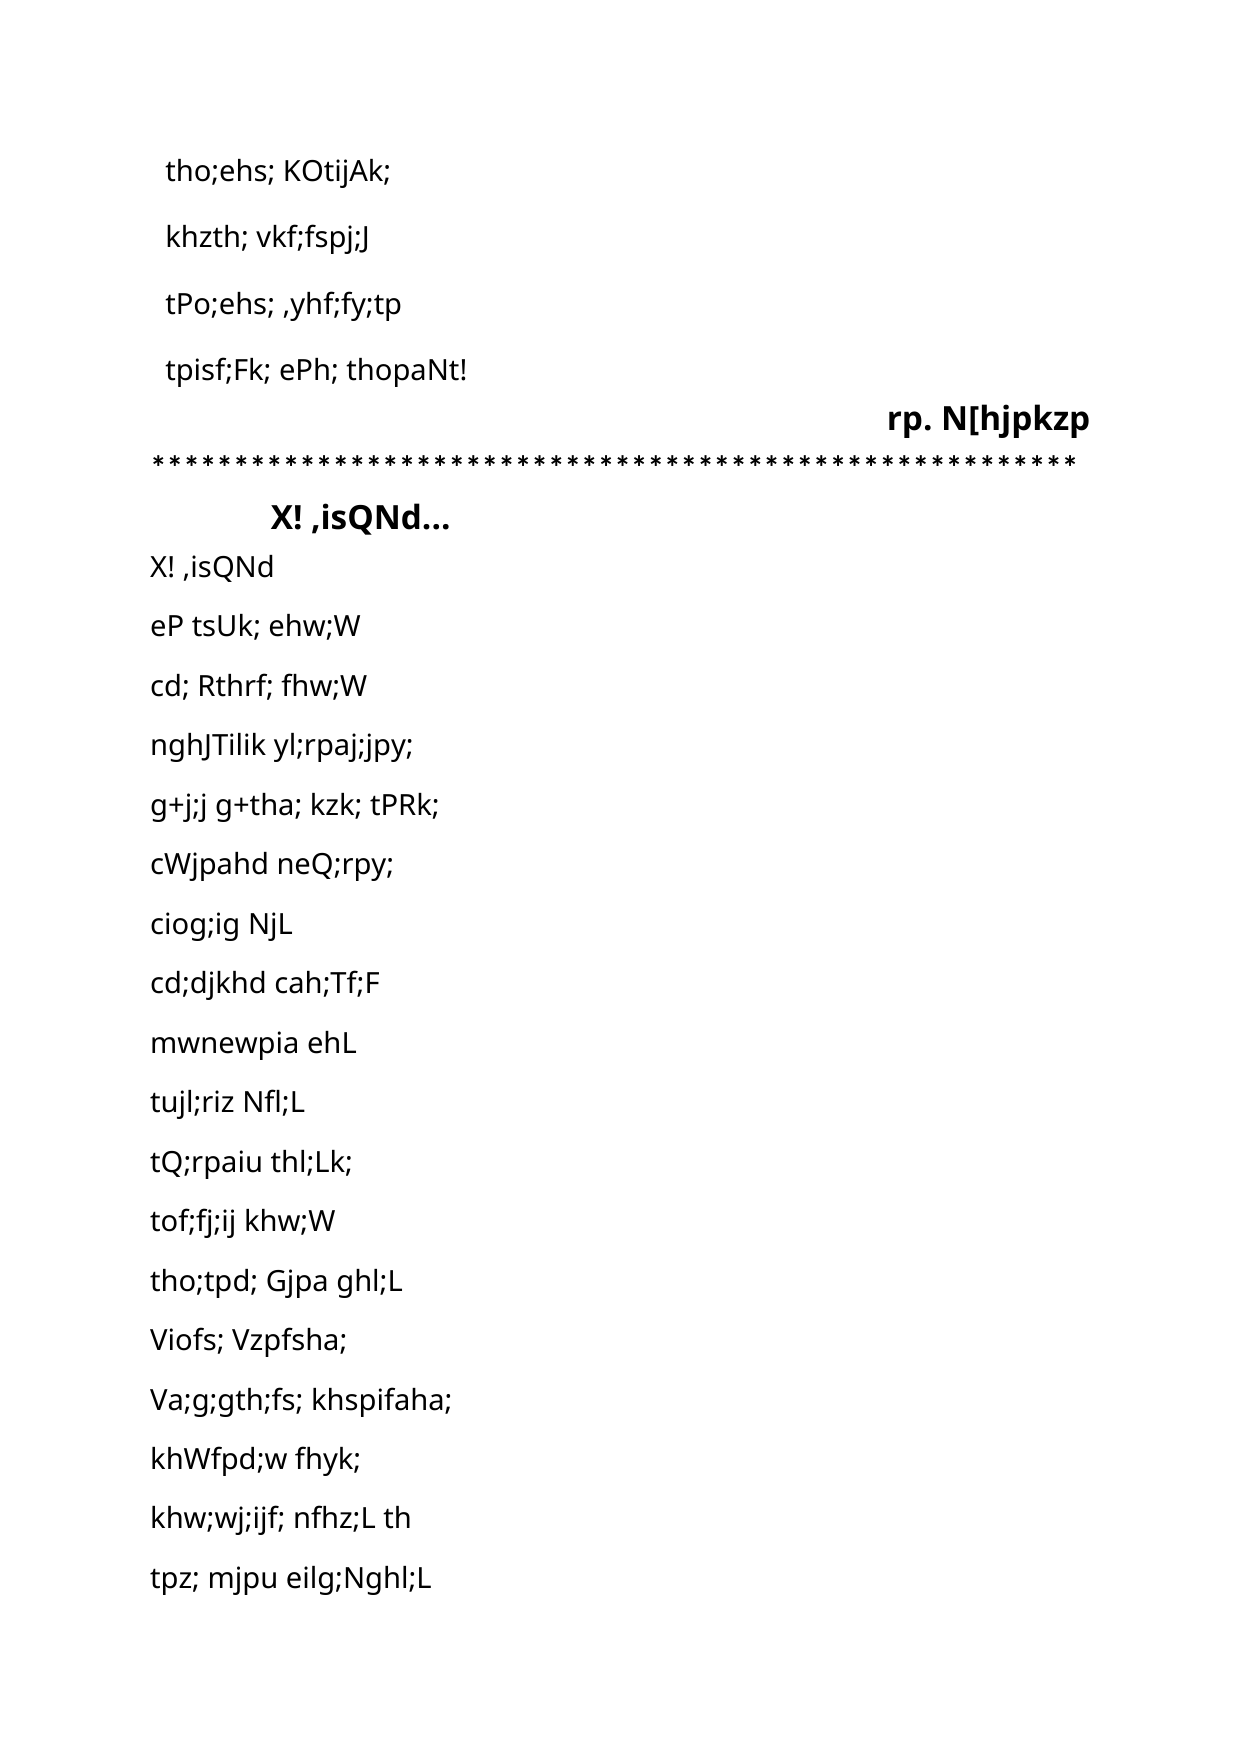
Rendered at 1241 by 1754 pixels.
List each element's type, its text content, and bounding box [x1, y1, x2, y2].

text tQ;rpaiu thl;Lk; [150, 1141, 1090, 1181]
text khzth; vkf;fspj;J [150, 216, 1090, 256]
text tPo;ehs; ,yhf;fy;tp [150, 283, 1090, 323]
text khWfpd;w fhyk; [150, 1438, 1090, 1478]
text cWjpahd neQ;rpy; [150, 843, 1090, 883]
text X! ,isQNd [150, 546, 1090, 586]
text tof;fj;ij khw;W [150, 1200, 1090, 1240]
text X! ,isQNd... [150, 494, 1090, 539]
text ciog;ig NjL [150, 903, 1090, 943]
text tujl;riz Nfl;L [150, 1081, 1090, 1121]
text tpz; mjpu eilg;Nghl;L [150, 1557, 1090, 1597]
text khw;wj;ijf; nfhz;L th [150, 1498, 1090, 1537]
text mwnewpia ehL [150, 1022, 1090, 1062]
text tpisf;Fk; ePh; thopaNt! [150, 349, 1090, 389]
text Va;g;gth;fs; khspifaha; [150, 1379, 1090, 1418]
text tho;tpd; Gjpa ghl;L [150, 1260, 1090, 1299]
text tho;ehs; KOtijAk; [150, 150, 1090, 190]
text g+j;j g+tha; kzk; tPRk; [150, 784, 1090, 824]
text cd;djkhd cah;Tf;F [150, 962, 1090, 1002]
text nghJTilik yl;rpaj;jpy; [150, 724, 1090, 764]
text Viofs; Vzpfsha; [150, 1319, 1090, 1359]
text cd; Rthrf; fhw;W [150, 665, 1090, 705]
text eP tsUk; ehw;W [150, 606, 1090, 645]
text ******************************************************** [150, 447, 1090, 488]
text rp. N[hjpkzp [150, 395, 1090, 440]
